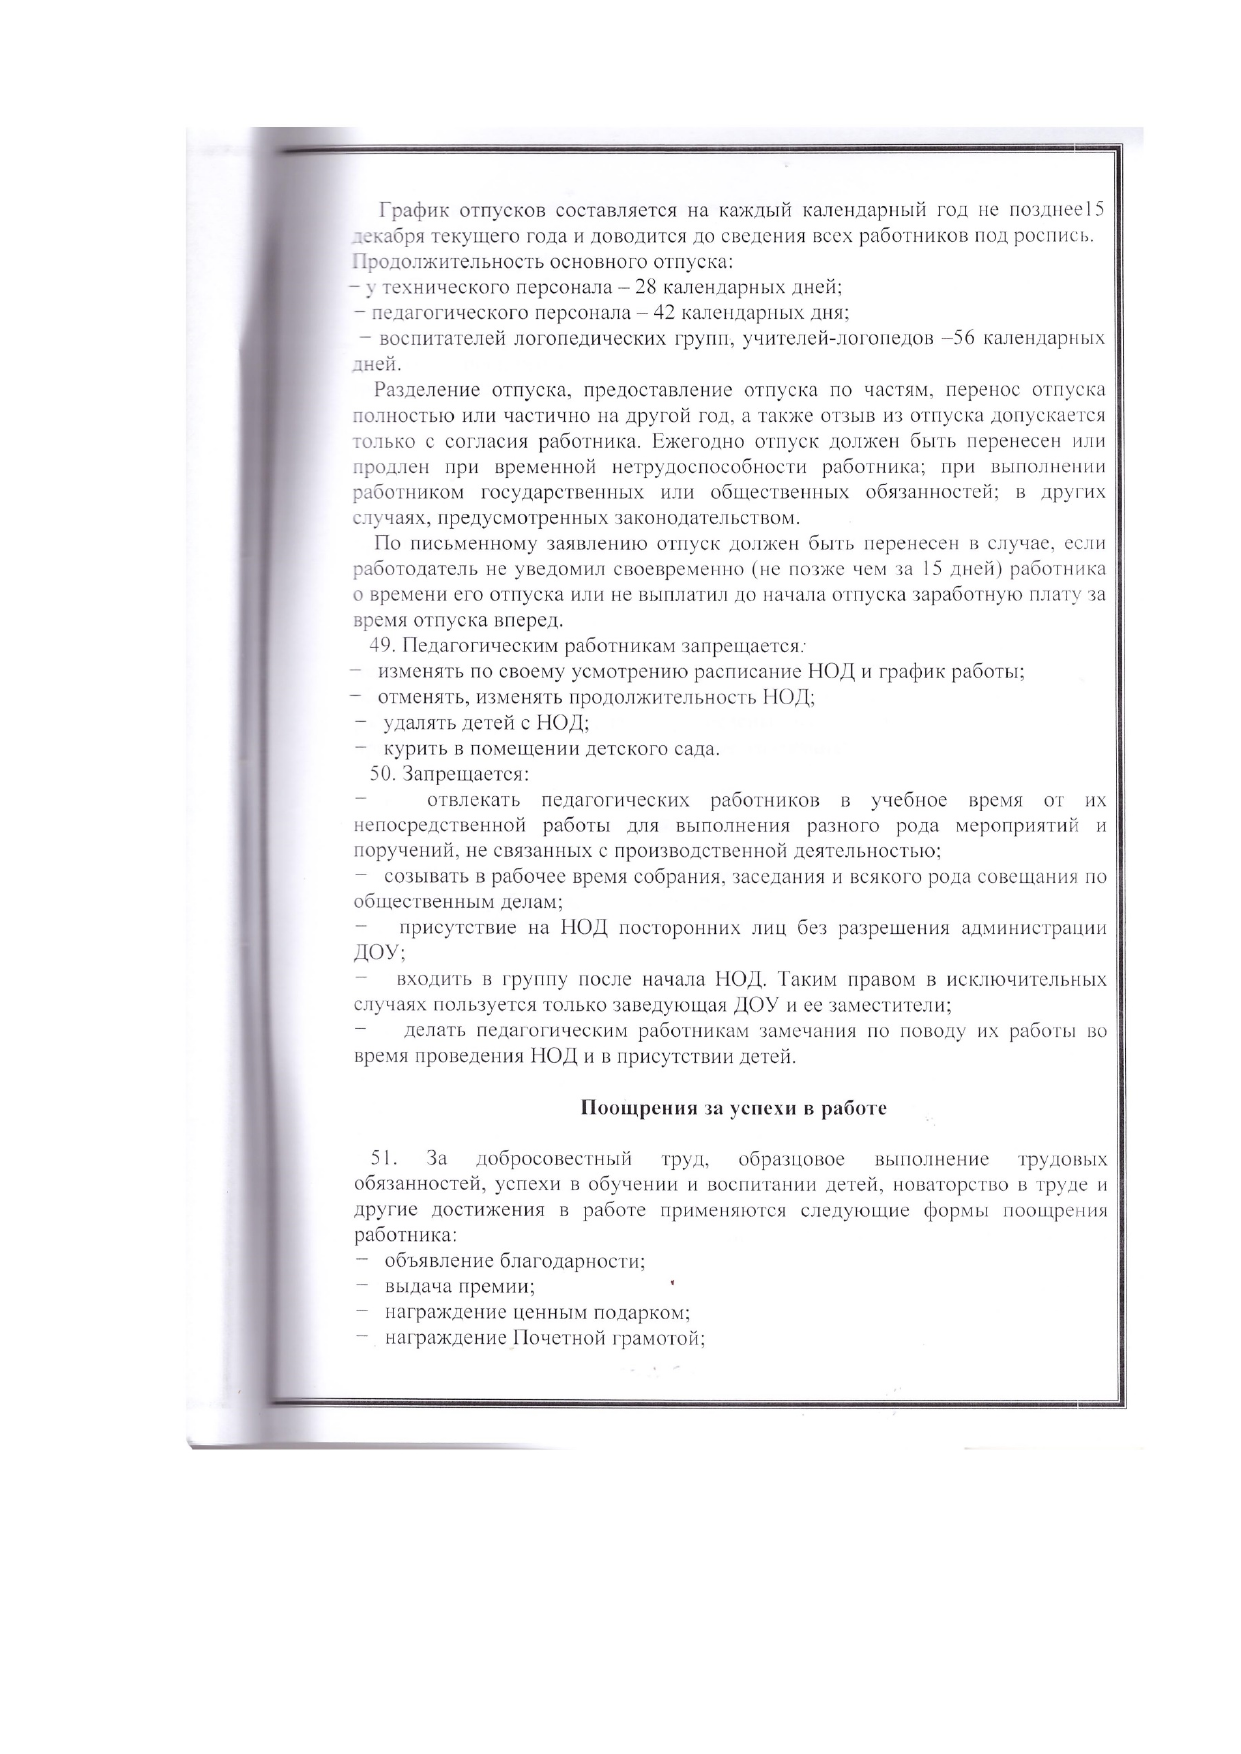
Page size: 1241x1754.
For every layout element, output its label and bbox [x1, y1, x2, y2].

picture [177, 118, 1152, 1458]
